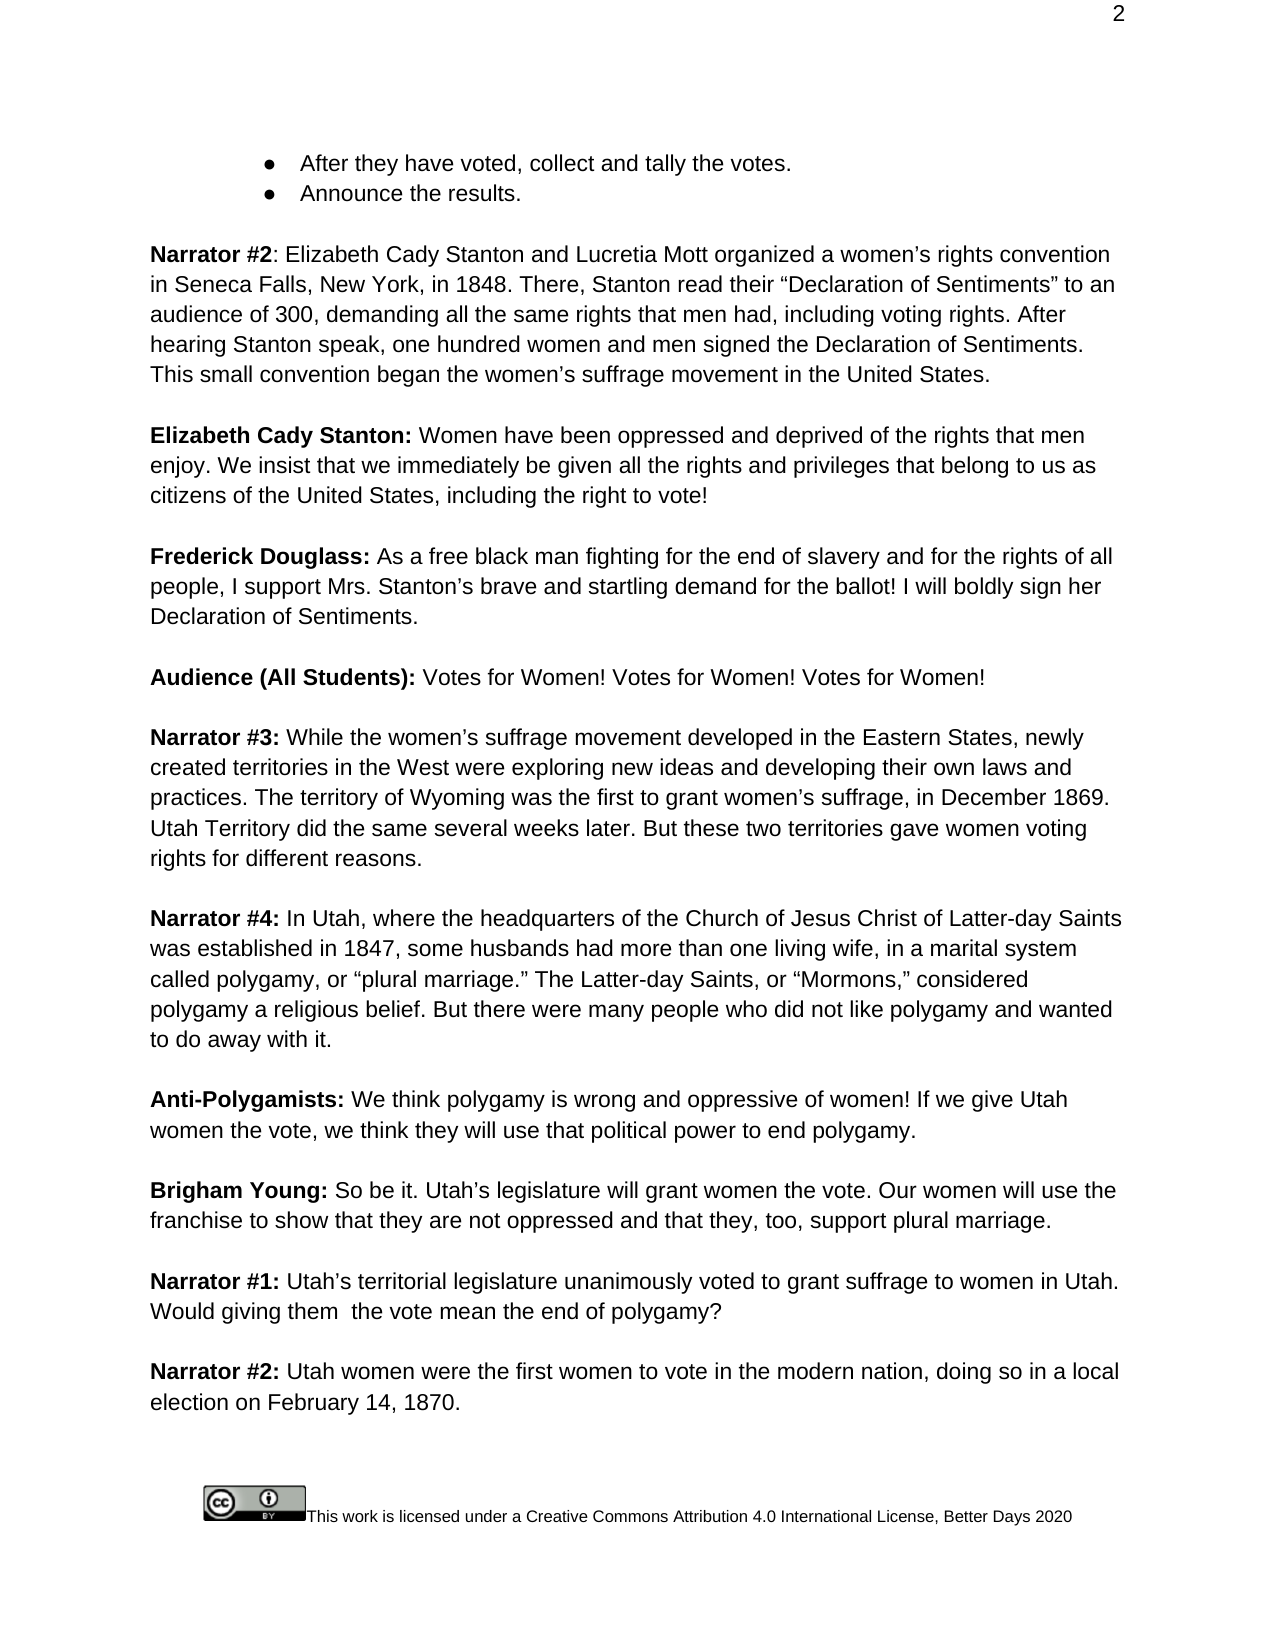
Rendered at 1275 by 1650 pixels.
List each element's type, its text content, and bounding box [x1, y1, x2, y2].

text Audience (All Students): Votes for Women! Votes for Women! Votes for Women! [150, 663, 1125, 690]
picture [202, 1483, 307, 1522]
text Elizabeth Cady Stanton: Women have been oppressed and deprived of the rights that men enjoy. We insist that we immediately be given all the rights and privileges that belong to us as citizens of the United States, including the right to vote! [150, 422, 1125, 509]
text Narrator #2: Utah women were the first women to vote in the modern nation, doing so in a local election on February 14, 1870. [150, 1358, 1125, 1415]
list After they have voted, collect and tally the votes. [262, 150, 1125, 176]
text Brigham Young: So be it. Utah’s legislature will grant women the vote. Our women will use the franchise to show that they are not oppressed and that they, too, support plural marriage. [150, 1177, 1125, 1234]
text Frederick Douglass: As a free black man fighting for the end of slavery and for the rights of all people, I support Mrs. Stanton’s brave and startling demand for the ballot! I will boldly sign her Declaration of Sentiments. [150, 543, 1125, 629]
text Anti-Polygamists: We think polygamy is wrong and oppressive of women! If we give Utah women the vote, we think they will use that political power to end polygamy. [150, 1086, 1125, 1143]
text Narrator #4: In Utah, where the headquarters of the Church of Jesus Christ of Latter-day Saints was established in 1847, some husbands had more than one living wife, in a marital system called polygamy, or “plural marriage.” The Latter-day Saints, or “Mormons,” considered polygamy a religious belief. But there were many people who did not like polygamy and wanted to do away with it. [150, 905, 1125, 1052]
text Narrator #2: Elizabeth Cady Stanton and Lucretia Mott organized a women’s rights convention in Seneca Falls, New York, in 1848. There, Stanton read their “Declaration of Sentiments” to an audience of 300, demanding all the same rights that men had, including voting rights. After hearing Stanton speak, one hundred women and men signed the Declaration of Sentiments. This small convention began the women’s suffrage movement in the United States. [150, 241, 1125, 388]
text Narrator #1: Utah’s territorial legislature unanimously voted to grant suffrage to women in Utah. Would giving them the vote mean the end of polygamy? [150, 1268, 1125, 1324]
list Announce the results. [262, 180, 1125, 207]
text Narrator #3: While the women’s suffrage movement developed in the Eastern States, newly created territories in the West were exploring new ideas and developing their own laws and practices. The territory of Wyoming was the first to grant women’s suffrage, in December 1869. Utah Territory did the same several weeks later. But these two territories gave women voting rights for different reasons. [150, 724, 1125, 871]
